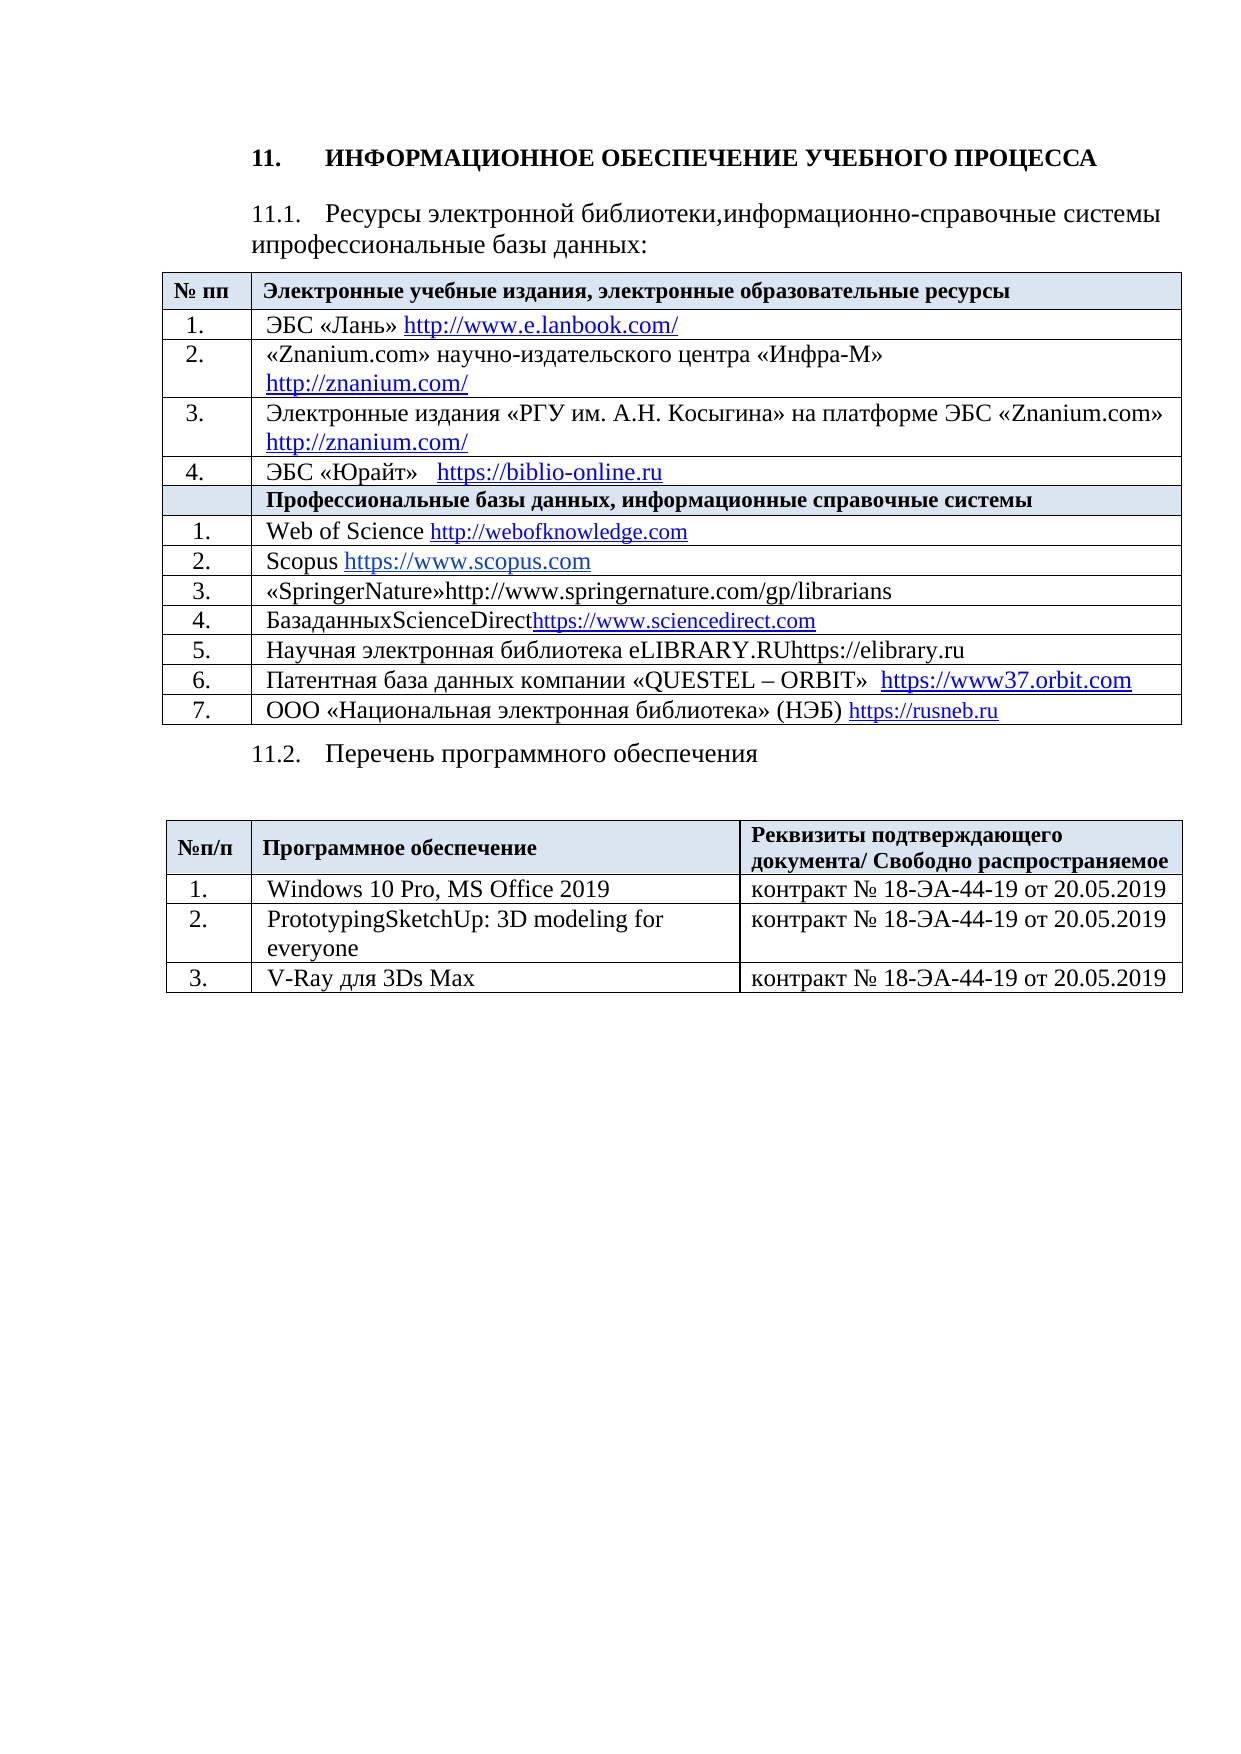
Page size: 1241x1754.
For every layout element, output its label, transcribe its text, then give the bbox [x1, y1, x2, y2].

table_cell [167, 963, 251, 992]
subtitle ИНФОРМАЦИОННОЕ ОБЕСПЕЧЕНИЕ УЧЕБНОГО ПРОЦЕССА [251, 143, 1181, 172]
table_cell [163, 576, 251, 604]
table_cell Научная электронная библиотека еLIBRARY.RUhttps://elibrary.ru [252, 635, 1181, 664]
table_cell V-Ray для 3Ds Max [252, 963, 739, 992]
table_cell [163, 340, 251, 397]
table_header Электронные учебные издания, электронные образовательные ресурсы [252, 273, 1181, 309]
table_cell контракт № 18-ЭА-44-19 от 20.05.2019 [741, 904, 1182, 962]
table_cell [163, 310, 251, 338]
table_cell Профессиональные базы данных, информационные справочные системы [252, 486, 1181, 515]
table_header № пп [163, 273, 251, 309]
table_cell контракт № 18-ЭА-44-19 от 20.05.2019 [741, 963, 1182, 992]
table_cell контракт № 18-ЭА-44-19 от 20.05.2019 [741, 875, 1182, 903]
table_cell ЭБС «Юрайт» https://biblio-online.ru [252, 457, 1181, 485]
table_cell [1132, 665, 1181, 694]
table_cell [163, 635, 251, 664]
subtitle Ресурсы электронной библиотеки,информационно-справочные системы ипрофессиональные базы данных: [251, 197, 1181, 259]
table_cell Scopus https://www.scopus.com [252, 546, 1181, 575]
table_cell [167, 875, 251, 903]
table_cell [163, 516, 251, 545]
table_header №п/п [167, 821, 251, 873]
table_cell PrototypingSketchUp: 3D modeling for everyone [252, 904, 739, 962]
table_cell [163, 606, 251, 634]
table_cell [167, 904, 251, 962]
table_cell ЭБС «Лань» http://www.e.lanbook.com/ [252, 310, 1181, 338]
table_cell Web of Science http://webofknowledge.com [252, 516, 1181, 545]
table_cell [163, 457, 251, 485]
table_cell «Znanium.com» научно-издательского центра «Инфра-М» http://znanium.com/ [252, 340, 1181, 397]
table_cell [163, 486, 251, 515]
table_cell [163, 398, 251, 456]
table_cell Электронные издания «РГУ им. А.Н. Косыгина» на платформе ЭБС «Znanium.com» http://znanium.com/ [252, 398, 1181, 456]
subtitle Перечень программного обеспечения [251, 737, 1181, 768]
table_cell ООО «Национальная электронная библиотека» (НЭБ) https://rusneb.ru [252, 695, 1181, 724]
table_header Программное обеспечение [252, 821, 739, 873]
table_cell [163, 665, 251, 694]
table_cell Windows 10 Pro, MS Office 2019 [252, 875, 739, 903]
table_cell [163, 546, 251, 575]
table_header Реквизиты подтверждающего документа/ Свободно распространяемое [741, 821, 1182, 873]
table_cell [163, 695, 251, 724]
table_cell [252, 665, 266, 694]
table_cell БазаданныхScienceDirecthttps://www.sciencedirect.com [252, 606, 1181, 634]
table_cell «SpringerNature»http://www.springernature.com/gp/librarians [252, 576, 1181, 604]
